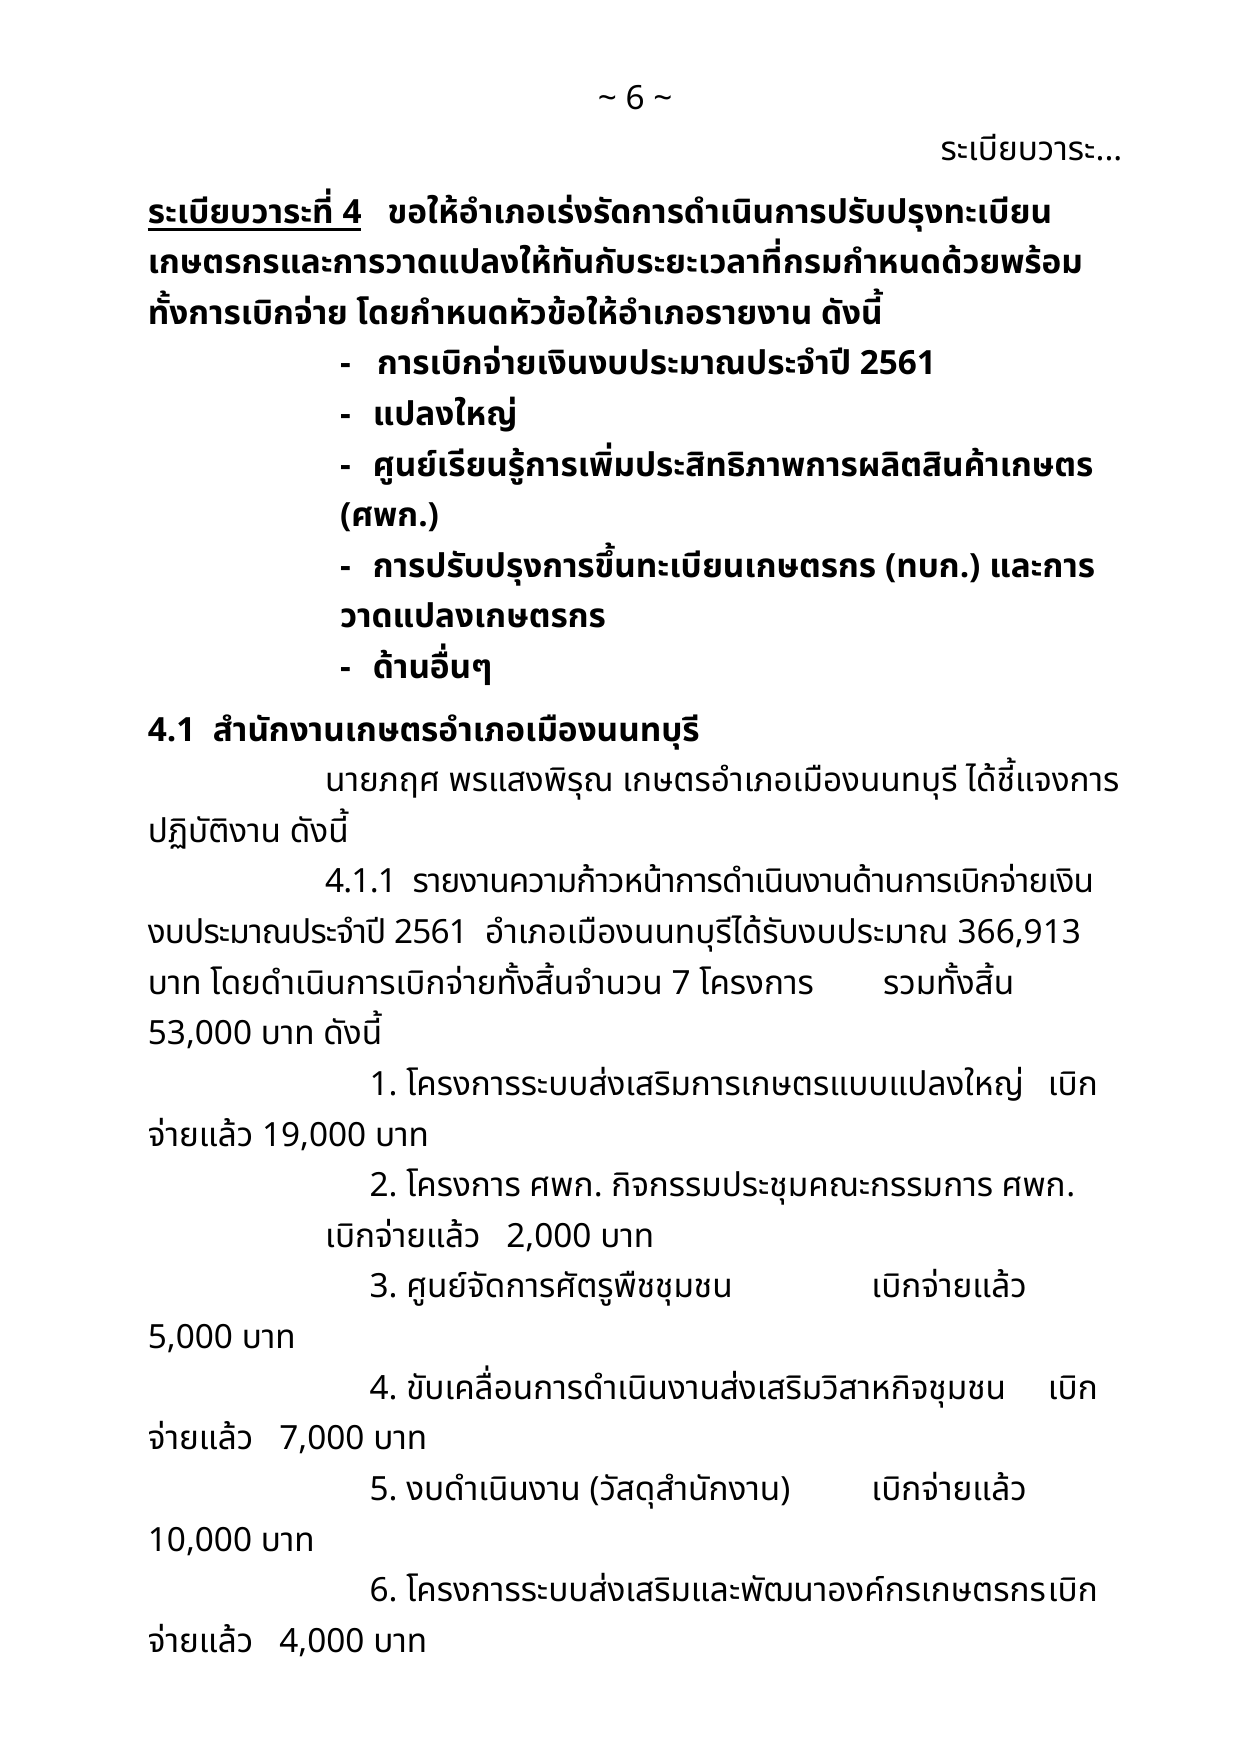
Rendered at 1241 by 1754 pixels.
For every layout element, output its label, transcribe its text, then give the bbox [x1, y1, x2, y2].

text 4. ขับเคลื่อนการดำเนินงานส่งเสริมวิสาหกิจชุมชน เบิกจ่ายแล้ว 7,000 บาท [148, 1363, 1122, 1465]
text ระเบียบวาระที่ 4 ขอให้อำเภอเร่งรัดการดำเนินการปรับปรุงทะเบียนเกษตรกรและการวาดแปลงให้ทันกับระยะเวลาที่กรมกำหนดด้วยพร้อมทั้งการเบิกจ่าย โดยกำหนดหัวข้อให้อำเภอรายงาน ดังนี้ [148, 188, 1122, 339]
list การปรับปรุงการขึ้นทะเบียนเกษตรกร (ทบก.) และการวาดแปลงเกษตรกร [340, 542, 1122, 643]
list การเบิกจ่ายเงินงบประมาณประจำปี 2561 [340, 339, 1122, 390]
list ด้านอื่นๆ [340, 643, 1122, 693]
text 1. โครงการระบบส่งเสริมการเกษตรแบบแปลงใหญ่ เบิกจ่ายแล้ว 19,000 บาท [148, 1060, 1122, 1161]
text 4.1.1 รายงานความก้าวหน้าการดำเนินงานด้านการเบิกจ่ายเงินงบประมาณประจำปี 2561 อำเภอเมืองนนทบุรีได้รับงบประมาณ 366,913 บาท โดยดำเนินการเบิกจ่ายทั้งสิ้นจำนวน 7 โครงการ รวมทั้งสิ้น 53,000 บาท ดังนี้ [148, 857, 1122, 1060]
text 4.1 สำนักงานเกษตรอำเภอเมืองนนทบุรี [148, 706, 1122, 756]
list แปลงใหญ่ [340, 390, 1122, 440]
text 5. งบดำเนินงาน (วัสดุสำนักงาน) เบิกจ่ายแล้ว 10,000 บาท [148, 1465, 1122, 1566]
text 3. ศูนย์จัดการศัตรูพืชชุมชน เบิกจ่ายแล้ว 5,000 บาท [148, 1262, 1122, 1363]
list ศูนย์เรียนรู้การเพิ่มประสิทธิภาพการผลิตสินค้าเกษตร (ศพก.) [340, 440, 1122, 542]
text นายภฤศ พรแสงพิรุณ เกษตรอำเภอเมืองนนทบุรี ได้ชี้แจงการปฏิบัติงาน ดังนี้ [148, 756, 1122, 857]
text 6. โครงการระบบส่งเสริมและพัฒนาองค์กรเกษตรกร เบิกจ่ายแล้ว 4,000 บาท [148, 1566, 1122, 1667]
text ระเบียบวาระ... [148, 124, 1122, 175]
text 2. โครงการ ศพก. กิจกรรมประชุมคณะกรรมการ ศพก. เบิกจ่ายแล้ว 2,000 บาท [148, 1161, 1122, 1262]
